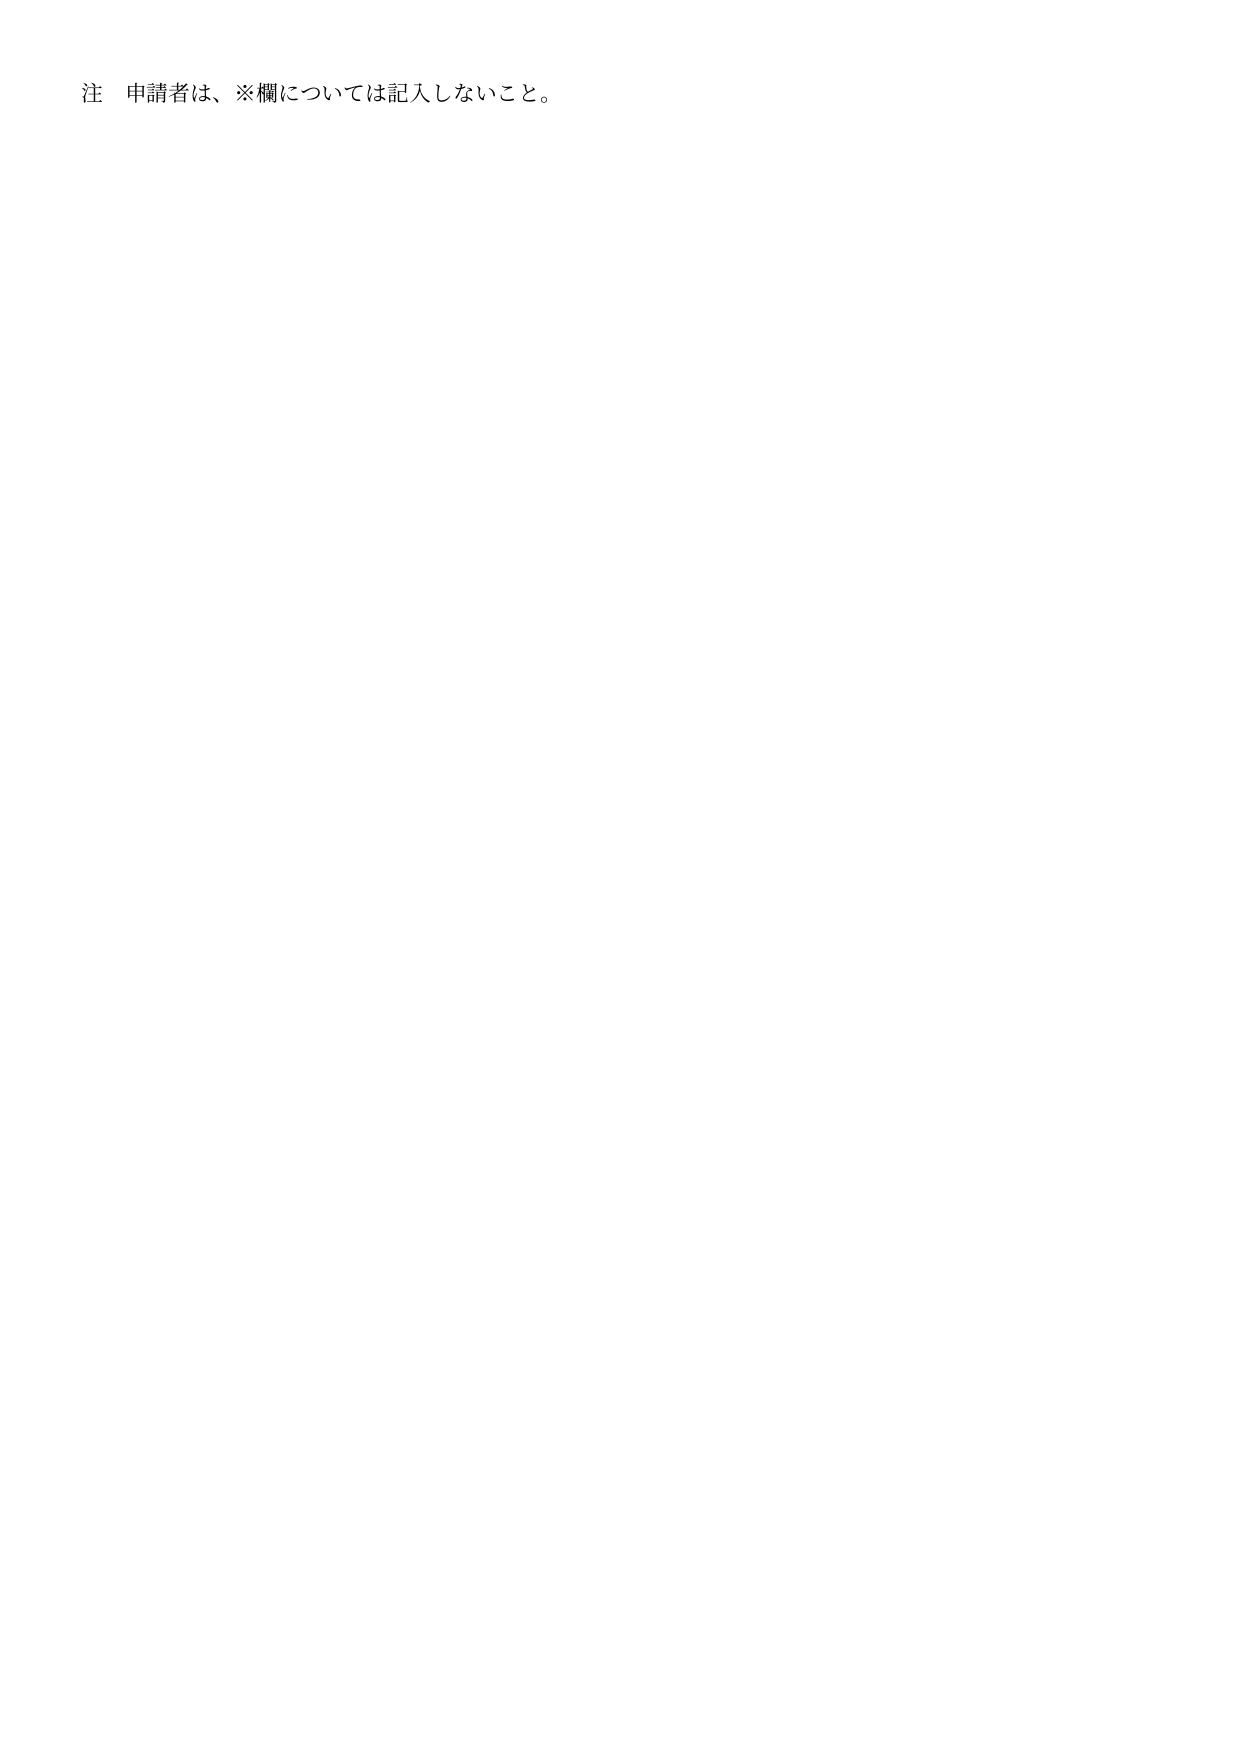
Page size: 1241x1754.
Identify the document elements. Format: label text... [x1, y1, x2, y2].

text 注 申請者は、※欄については記入しないこと。 [59, 74, 1181, 109]
